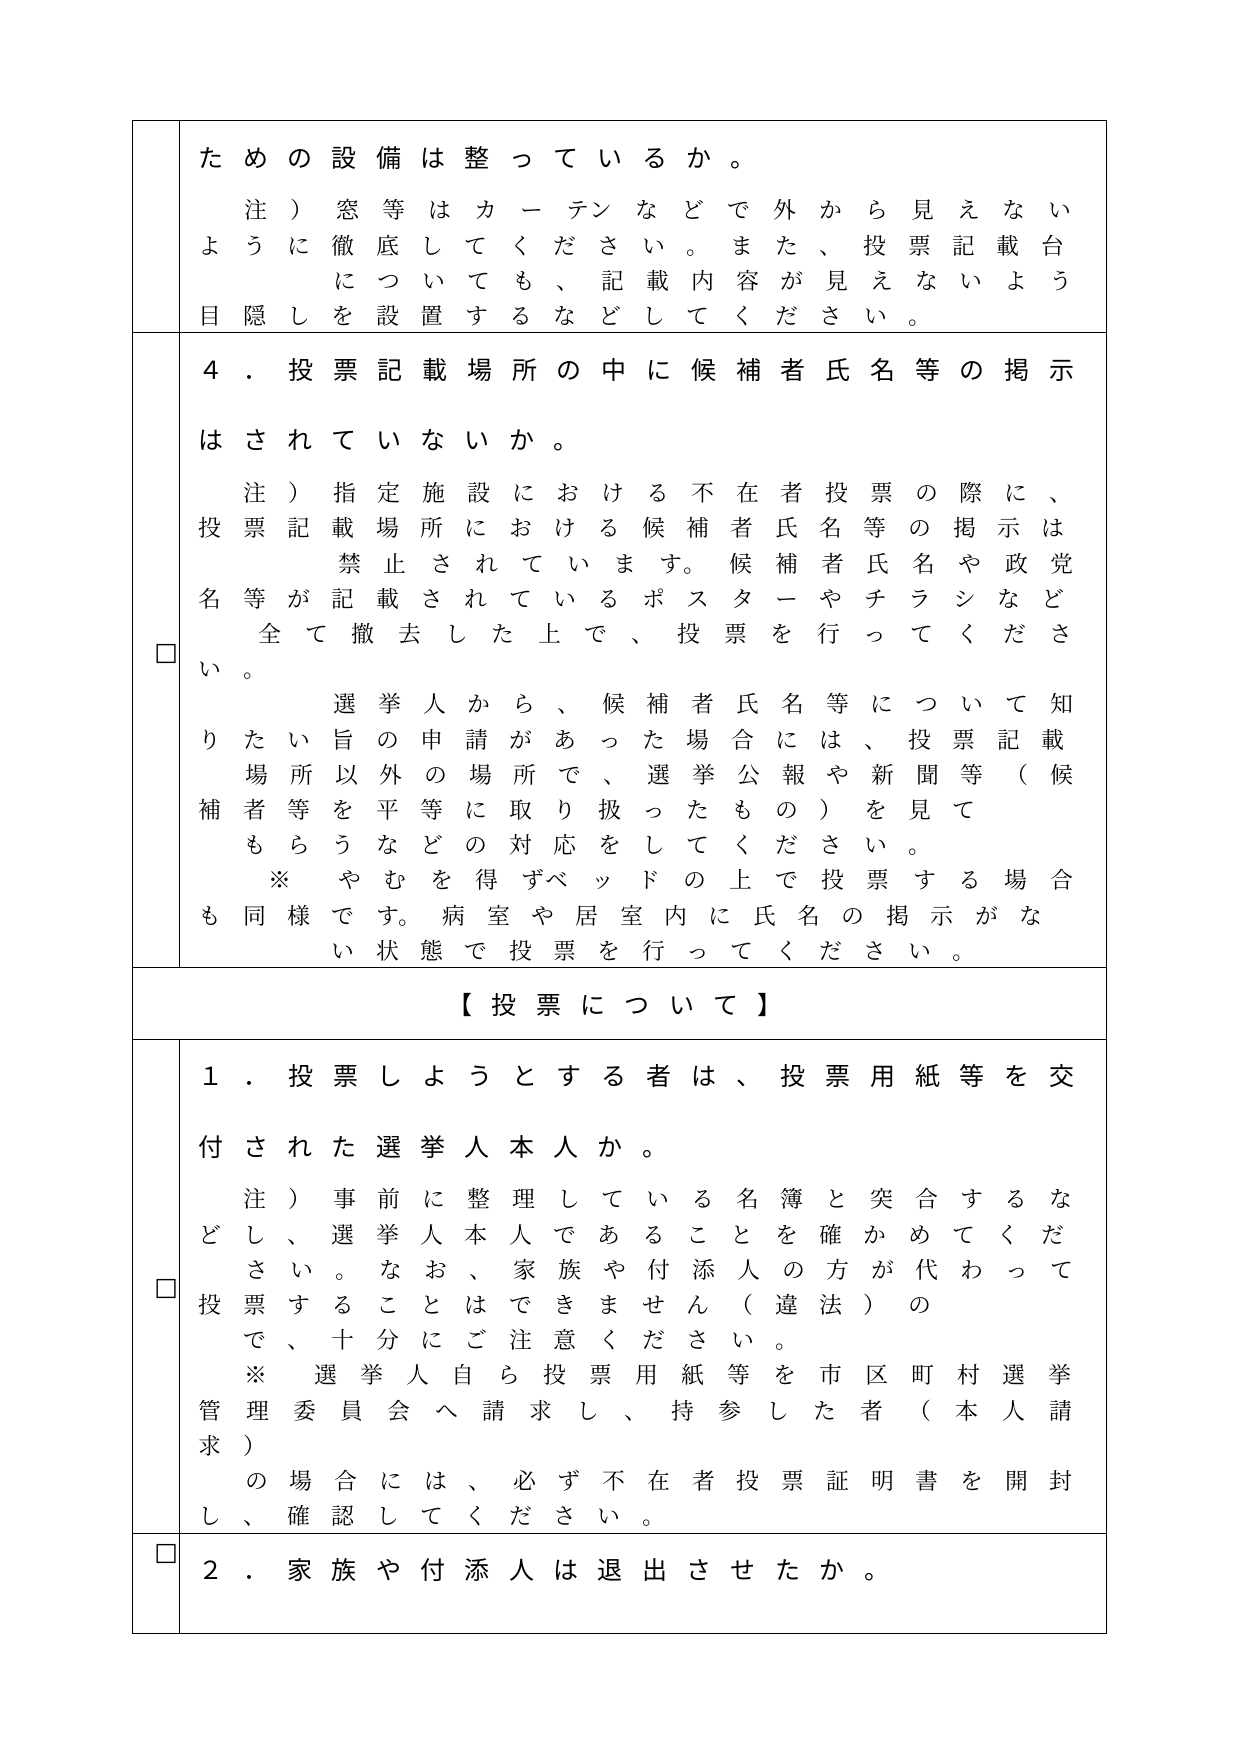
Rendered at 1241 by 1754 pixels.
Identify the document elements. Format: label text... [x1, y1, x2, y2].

table_cell １．投票しようとする者は、投票用紙等を交付された選挙人本人か。 注）事前に整理している名簿と突合するなどし、選挙人本人であることを確かめてくだ さい。なお、家族や付添人の方が代わって投票することはできません（違法）の で、十分にご注意ください。 ※ 選挙人自ら投票用紙等を市区町村選挙管理委員会へ請求し、持参した者（本人請求） の場合には、必ず不在者投票証明書を開封し、確認してください。 [180, 1040, 1106, 1532]
table_cell □ [133, 1040, 179, 1532]
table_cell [180, 121, 1106, 332]
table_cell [180, 1534, 1106, 1633]
table_cell □ [133, 1534, 179, 1633]
table_cell ４．投票記載場所の中に候補者氏名等の掲示はされていないか。 注）指定施設における不在者投票の際に、投票記載場所における候補者氏名等の掲示は 禁止されています。候補者氏名や政党名等が記載されているポスターやチラシなど 全て撤去した上で、投票を行ってください。 選挙人から、候補者氏名等について知りたい旨の申請があった場合には、投票記載 場所以外の場所で、選挙公報や新聞等（候補者等を平等に取り扱ったもの）を見て もらうなどの対応をしてください。 ※ やむを得ずベッドの上で投票する場合も同様です。病室や居室内に氏名の掲示がな い状態で投票を行ってください。 [180, 333, 1106, 967]
table_cell □ [133, 121, 179, 332]
table_cell □ [133, 333, 179, 967]
table_cell 【投票について】 [133, 968, 1106, 1038]
